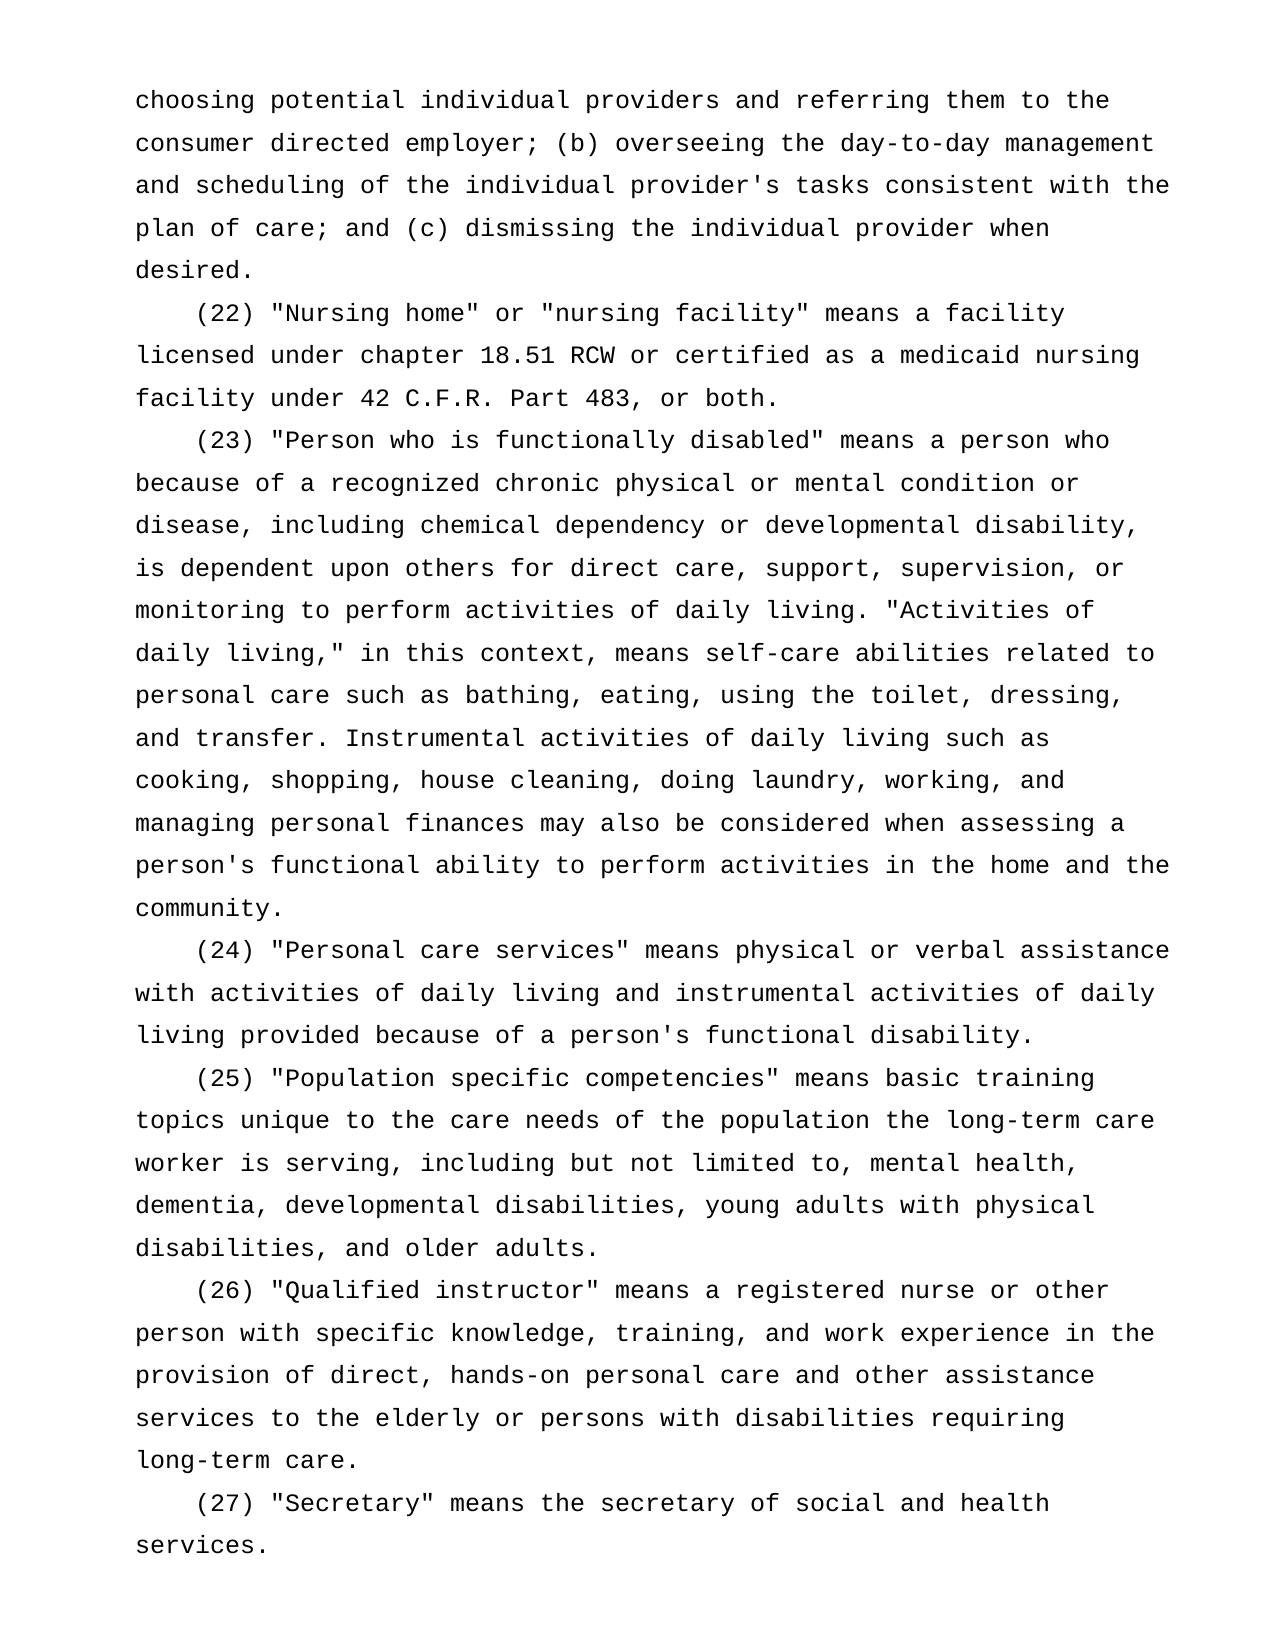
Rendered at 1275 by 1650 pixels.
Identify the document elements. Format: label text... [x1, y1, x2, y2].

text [135, 75, 1170, 287]
text (26) "Qualified instructor" means a registered nurse or other person with specific knowledge, training, and work experience in the provision of direct, hands-on personal care and other assistance services to the elderly or persons with disabilities requiring long-term care. [135, 1265, 1170, 1477]
text (24) "Personal care services" means physical or verbal assistance with activities of daily living and instrumental activities of daily living provided because of a person's functional disability. [135, 925, 1170, 1052]
text (25) "Population specific competencies" means basic training topics unique to the care needs of the population the long-term care worker is serving, including but not limited to, mental health, dementia, developmental disabilities, young adults with physical disabilities, and older adults. [135, 1052, 1170, 1265]
text (23) "Person who is functionally disabled" means a person who because of a recognized chronic physical or mental condition or disease, including chemical dependency or developmental disability, is dependent upon others for direct care, support, supervision, or monitoring to perform activities of daily living. "Activities of daily living," in this context, means self-care abilities related to personal care such as bathing, eating, using the toilet, dressing, and transfer. Instrumental activities of daily living such as cooking, shopping, house cleaning, doing laundry, working, and managing personal finances may also be considered when assessing a person's functional ability to perform activities in the home and the community. [135, 415, 1170, 925]
text (27) "Secretary" means the secretary of social and health services. [135, 1477, 1170, 1562]
text (22) "Nursing home" or "nursing facility" means a facility licensed under chapter 18.51 RCW or certified as a medicaid nursing facility under 42 C.F.R. Part 483, or both. [135, 287, 1170, 415]
